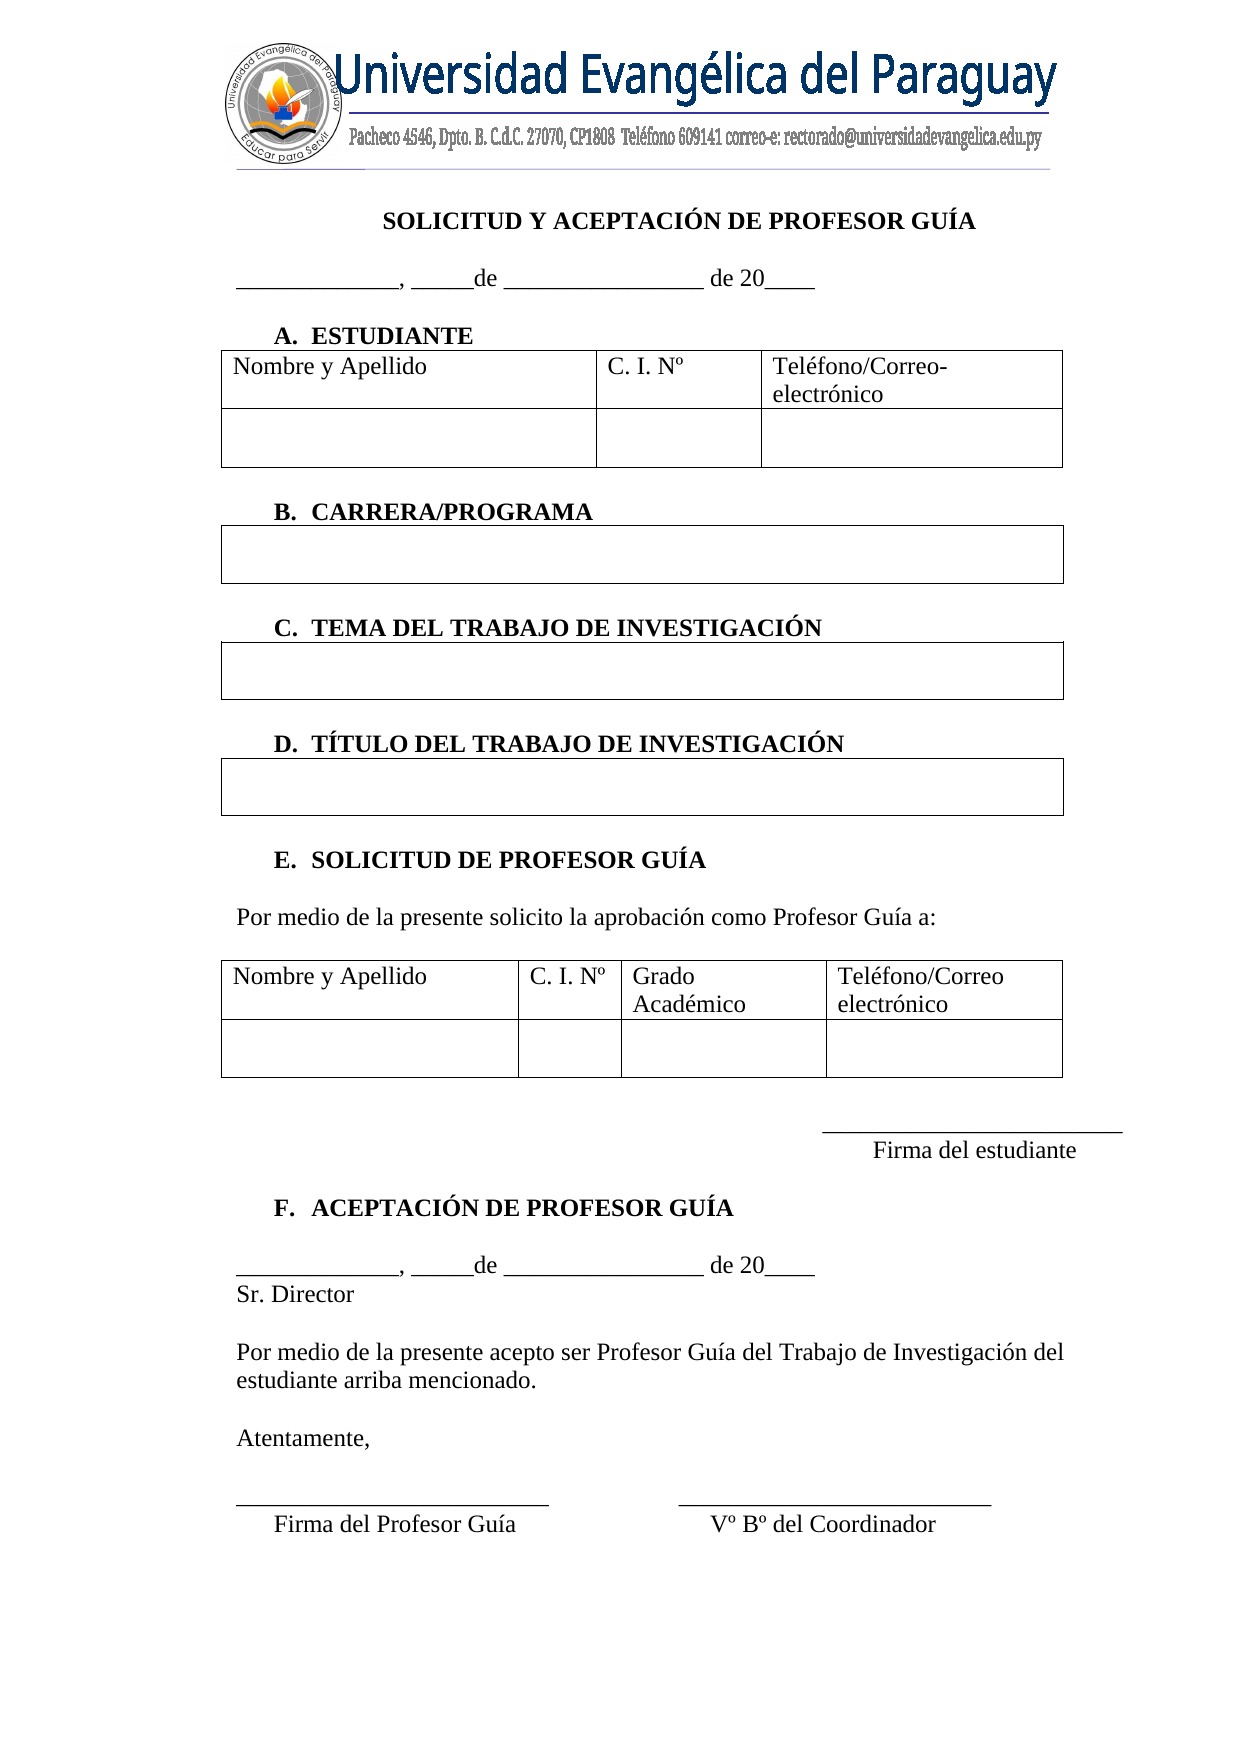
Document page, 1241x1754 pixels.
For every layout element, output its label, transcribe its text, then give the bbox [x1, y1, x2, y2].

list TÍTULO DEL TRABAJO DE INVESTIGACIÓN [274, 729, 1122, 757]
table_cell [222, 1020, 518, 1077]
text _________________________ _________________________ [236, 1481, 1122, 1509]
table_header Teléfono/Correo electrónico [827, 961, 1062, 1018]
table_header Nombre y Apellido [222, 351, 596, 408]
text Firma del Profesor Guía Vº Bº del Coordinador [236, 1509, 1122, 1538]
table_header C. I. Nº [597, 351, 761, 408]
table_header [222, 759, 1063, 815]
table_header C. I. Nº [519, 961, 621, 1018]
table_cell [222, 409, 596, 467]
table_header [222, 526, 1063, 583]
text Firma del estudiante [753, 1136, 1122, 1164]
list SOLICITUD DE PROFESOR GUÍA [274, 845, 1122, 873]
table_cell [827, 1020, 1062, 1077]
list TEMA DEL TRABAJO DE INVESTIGACIÓN [274, 613, 1122, 641]
text Por medio de la presente solicito la aprobación como Profesor Guía a: [236, 902, 1122, 931]
list CARRERA/PROGRAMA [274, 497, 1122, 525]
table_cell [622, 1020, 826, 1077]
list ESTUDIANTE [274, 321, 1122, 350]
table_header Grado Académico [622, 961, 826, 1018]
text Atentamente, [236, 1423, 1122, 1452]
table_cell [519, 1020, 621, 1077]
table_header Nombre y Apellido [222, 961, 518, 1018]
text _____________, _____de ________________ de 20____ [236, 1251, 1122, 1279]
text Por medio de la presente acepto ser Profesor Guía del Trabajo de Investigación del estudiante arriba mencionado. [236, 1337, 1122, 1394]
text ________________________ [236, 1107, 1122, 1136]
text SOLICITUD Y ACEPTACIÓN DE PROFESOR GUÍA [236, 206, 1122, 235]
table_header [222, 643, 1063, 699]
text _____________, _____de ________________ de 20____ [236, 263, 1122, 292]
table_cell [597, 409, 761, 467]
text Sr. Director [236, 1279, 1122, 1308]
table_cell [762, 409, 1062, 467]
list ACEPTACIÓN DE PROFESOR GUÍA [274, 1193, 1122, 1222]
picture [225, 43, 342, 164]
table_header Teléfono/Correo-electrónico [762, 351, 1062, 408]
